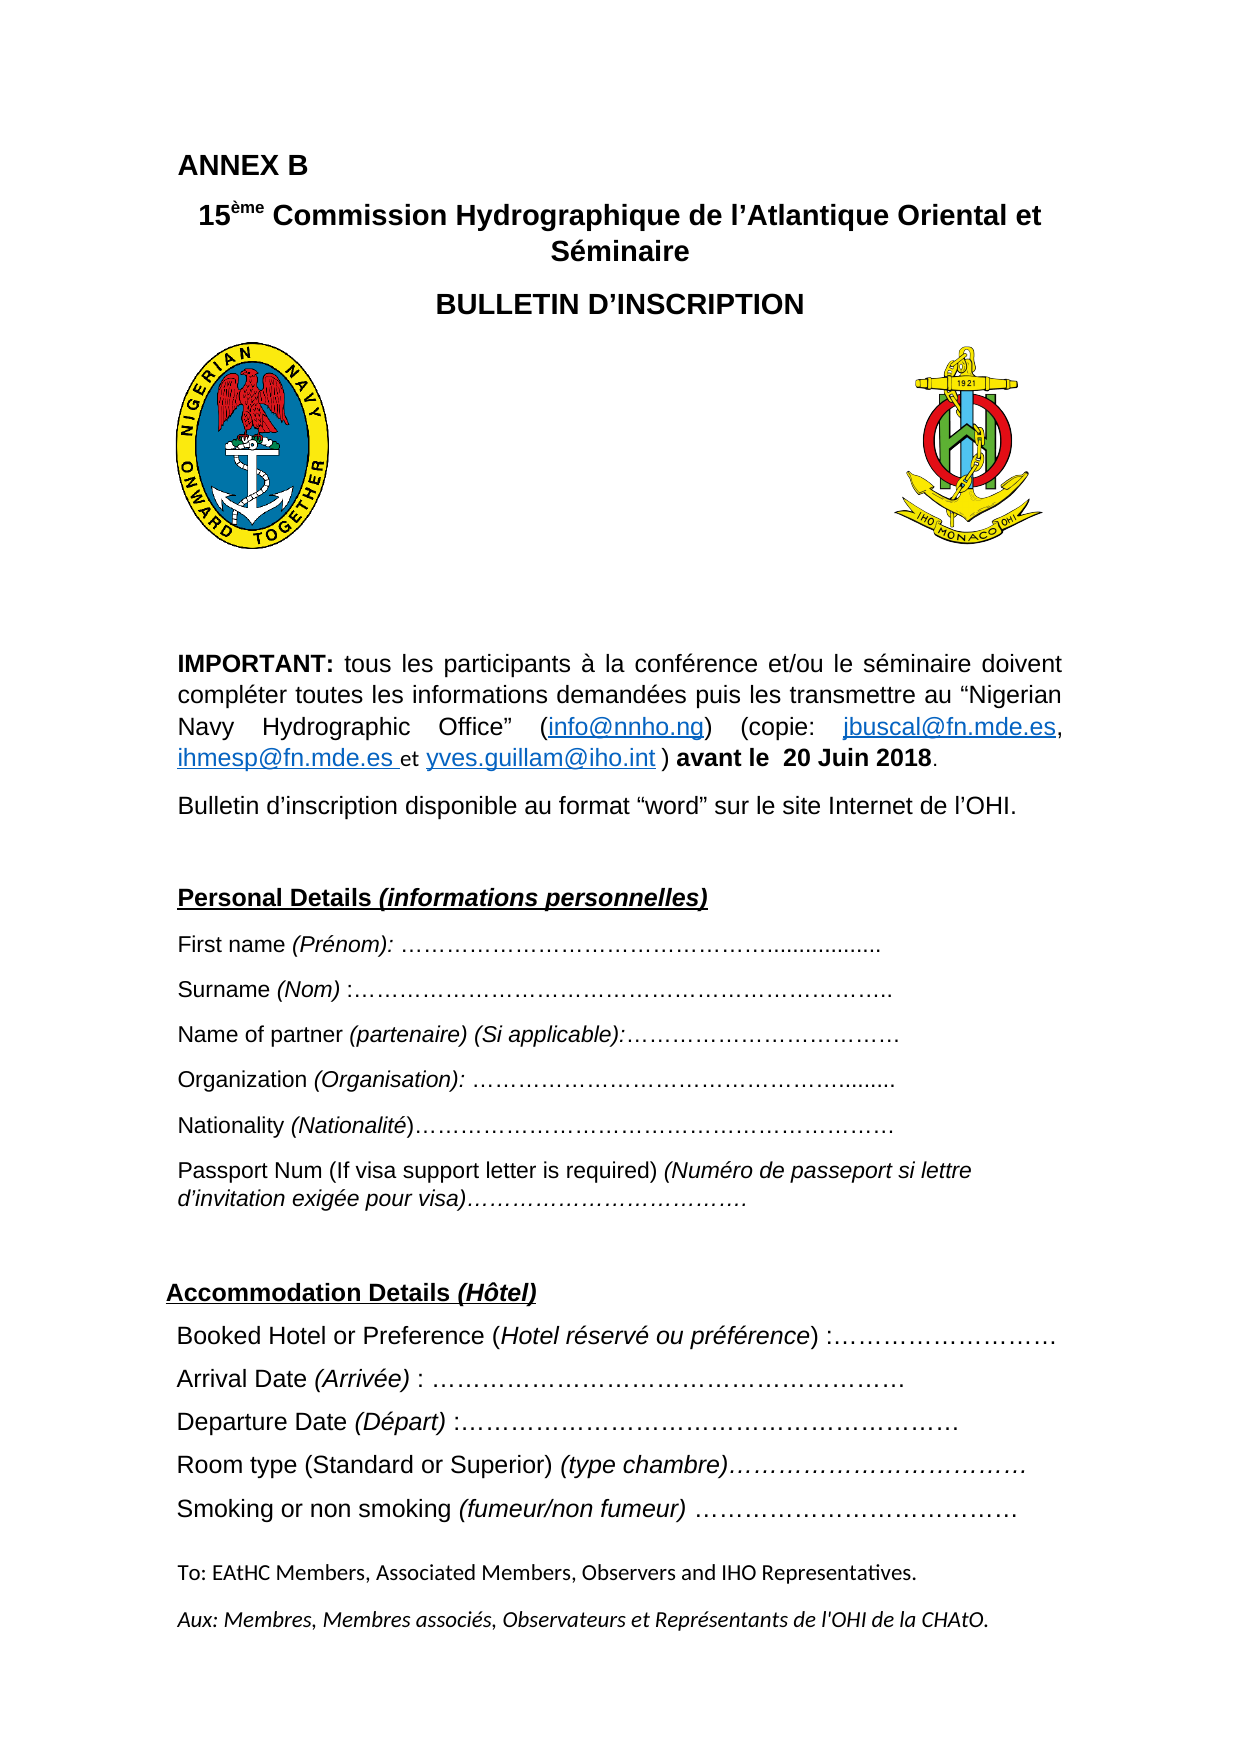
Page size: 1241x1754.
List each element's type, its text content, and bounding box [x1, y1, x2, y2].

text Name of partner (partenaire) (Si applicable):……………………………… [177, 1021, 1063, 1048]
picture [175, 342, 329, 549]
text Nationality (Nationalité)……………………………………………………… [177, 1112, 1063, 1138]
text Bulletin d’inscription disponible au format “word” sur le site Internet de l’OHI. [177, 791, 1063, 819]
text Organization (Organisation): …………………………………………......... [177, 1066, 1063, 1093]
text Booked Hotel or Preference (Hotel réservé ou préférence) :……………………… [121, 1321, 1063, 1350]
text ANNEX B [177, 148, 1063, 181]
text Surname (Nom) :…………………………………………………………….. [177, 976, 1063, 1003]
picture [882, 339, 1049, 558]
text Passport Num (If visa support letter is required) (Numéro de passeport si lettre d’invitation exigée pour visa)………………………………. [177, 1157, 1063, 1211]
text IMPORTANT: tous les participants à la conférence et/ou le séminaire doivent compléter toutes les informations demandées puis les transmettre au “Nigerian Navy Hydrographic Office” (info@nnho.ng) (copie: jbuscal@fn.mde.es, ihmesp@fn.mde.es et yves.guillam@iho.int ) avant le 20 Juin 2018. [177, 649, 1063, 772]
text Room type (Standard or Superior) (type chambre)……………………………… [121, 1450, 1063, 1479]
text Smoking or non smoking (fumeur/non fumeur) ………………………………… [121, 1493, 1063, 1522]
text Personal Details (informations personnelles) [177, 883, 1063, 912]
text Departure Date (Départ) :…………………………………………………… [121, 1407, 1063, 1436]
text Accommodation Details (Hôtel) [121, 1278, 1063, 1307]
text Arrival Date (Arrivée) : ………………………………………………… [121, 1364, 1063, 1393]
text 15ème Commission Hydrographique de l’Atlantique Oriental et Séminaire [177, 198, 1063, 268]
text First name (Prénom): ………………………………………….................. [177, 931, 1063, 957]
text BULLETIN D’INSCRIPTION [177, 287, 1063, 320]
